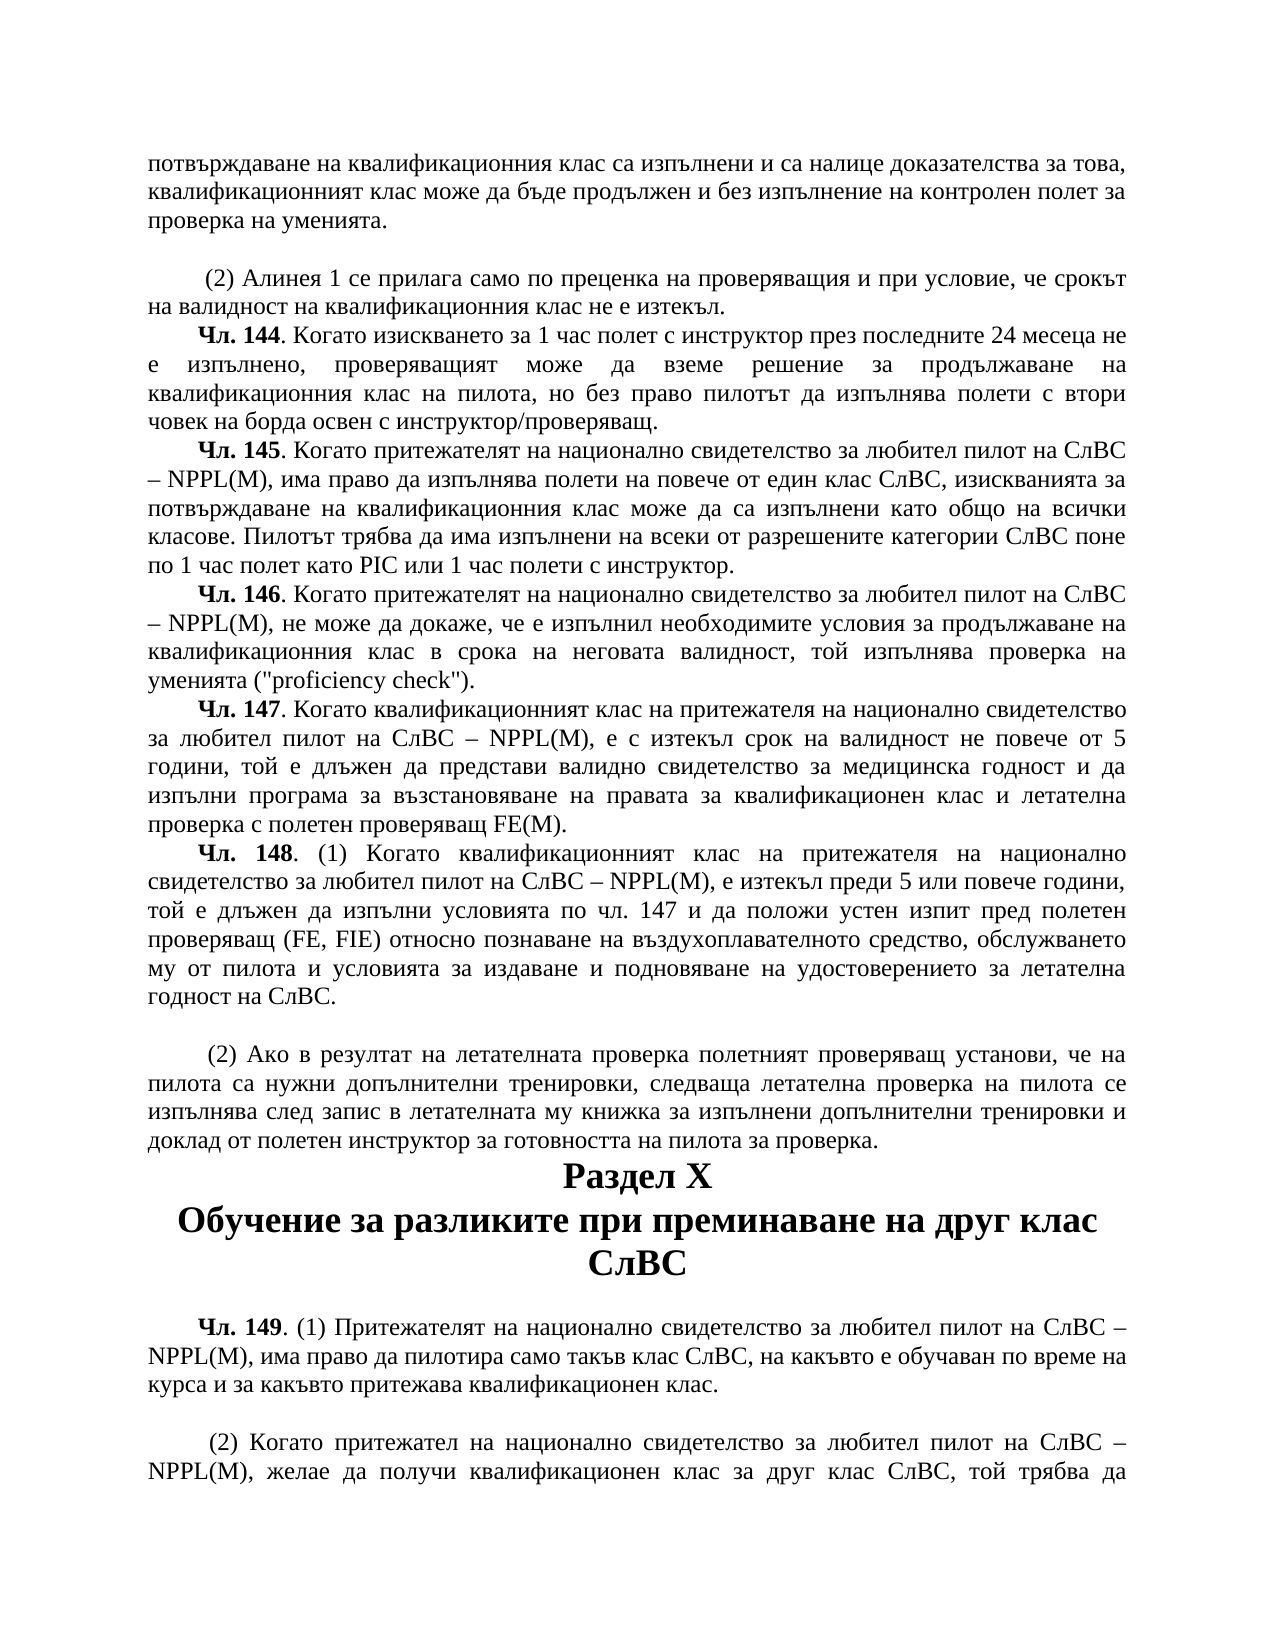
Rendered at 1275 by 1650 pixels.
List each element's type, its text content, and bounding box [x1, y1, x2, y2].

text (2) Алинея 1 се прилага само по преценка на проверяващия и при условие, че срокът на валидност на квалификационния клас не е изтекъл. [148, 263, 1127, 320]
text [148, 1427, 1127, 1484]
text Чл. 144. Когато изискването за 1 час полет с инструктор през последните 24 месеца не е изпълнено, проверяващият може да вземе решение за продължаване на квалификационния клас на пилота, но без право пилотът да изпълнява полети с втори човек на борда освен с инструктор/проверяващ. [148, 320, 1127, 435]
text Чл. 147. Когато квалификационният клас на притежателя на национално свидетелство за любител пилот на СлВС – NPPL(M), е с изтекъл срок на валидност не повече от 5 години, той е длъжен да представи валидно свидетелство за медицинска годност и да изпълни програма за възстановяване на правата за квалификационен клас и летателна проверка с полетен проверяващ FE(M). [148, 694, 1127, 838]
text (2) Ако в резултат на летателната проверка полетният проверяващ установи, че на пилота са нужни допълнителни тренировки, следваща летателна проверка на пилота се изпълнява след запис в летателната му книжка за изпълнени допълнителни тренировки и доклад от полетен инструктор за готовността на пилота за проверка. [148, 1039, 1127, 1154]
text Чл. 148. (1) Когато квалификационният клас на притежателя на национално свидетелство за любител пилот на СлВС – NPPL(M), е изтекъл преди 5 или повече години, той е длъжен да изпълни условията по чл. 147 и да положи устен изпит пред полетен проверяващ (FE, FIE) относно познаване на въздухоплавателното средство, обслужването му от пилота и условията за издаване и подновяване на удостоверението за летателна годност на СлВС. [148, 838, 1127, 1010]
text Чл. 149. (1) Притежателят на национално свидетелство за любител пилот на СлВС – NPPL(M), има право да пилотира само такъв клас СлВС, на какъвто е обучаван по време на курса и за какъвто притежава квалификационен клас. [148, 1312, 1127, 1398]
text Чл. 146. Когато притежателят на национално свидетелство за любител пилот на СлВС – NPPL(M), не може да докаже, че е изпълнил необходимите условия за продължаване на квалификационния клас в срока на неговата валидност, той изпълнява проверка на уменията ("proficiency check"). [148, 579, 1127, 694]
text Чл. 145. Когато притежателят на национално свидетелство за любител пилот на СлВС – NPPL(M), има право да изпълнява полети на повече от един клас СлВС, изискванията за потвърждаване на квалификационния клас може да са изпълнени като общо на всички класове. Пилотът трябва да има изпълнени на всеки от разрешените категории СлВС поне по 1 час полет като PIC или 1 час полети с инструктор. [148, 435, 1127, 579]
text Раздел Х [148, 1154, 1127, 1197]
text Обучение за разликите при преминаване на друг клас СлВС [148, 1197, 1127, 1283]
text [148, 148, 1127, 234]
